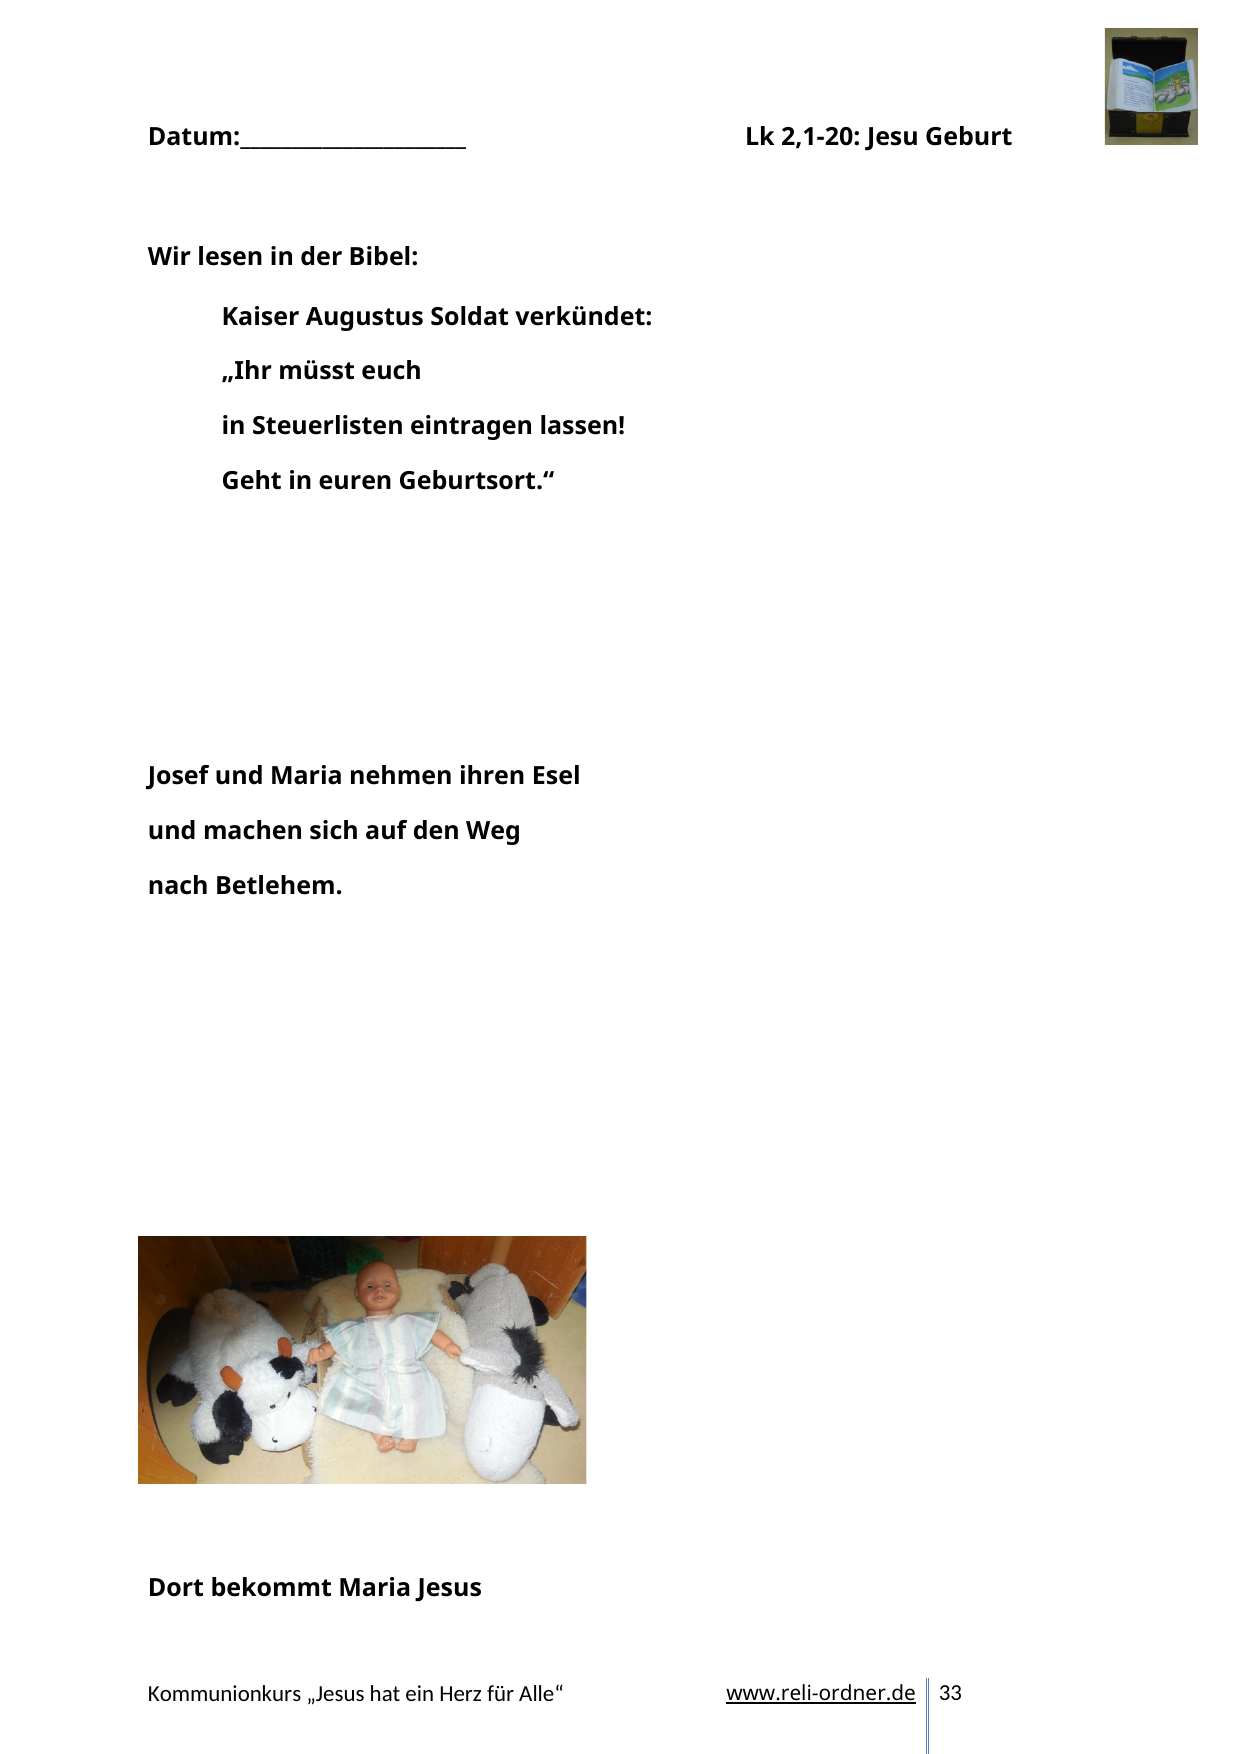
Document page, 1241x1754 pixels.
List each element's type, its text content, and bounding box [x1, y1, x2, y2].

text „Ihr müsst euch [148, 353, 1122, 387]
text Dort bekommt Maria Jesus [148, 1569, 1122, 1603]
picture [1104, 28, 1202, 148]
text und machen sich auf den Weg [148, 813, 1122, 847]
text in Steuerlisten eintragen lassen! [148, 408, 1122, 442]
text Josef und Maria nehmen ihren Esel [148, 758, 1122, 792]
text Wir lesen in der Bibel: [148, 238, 1122, 272]
text nach Betlehem. [148, 867, 1122, 902]
text Datum:______________________ Lk 2,1-20: Jesu Geburt [148, 118, 1122, 152]
text Geht in euren Geburtsort.“ [148, 463, 1122, 497]
text Kaiser Augustus Soldat verkündet: [148, 298, 1122, 332]
